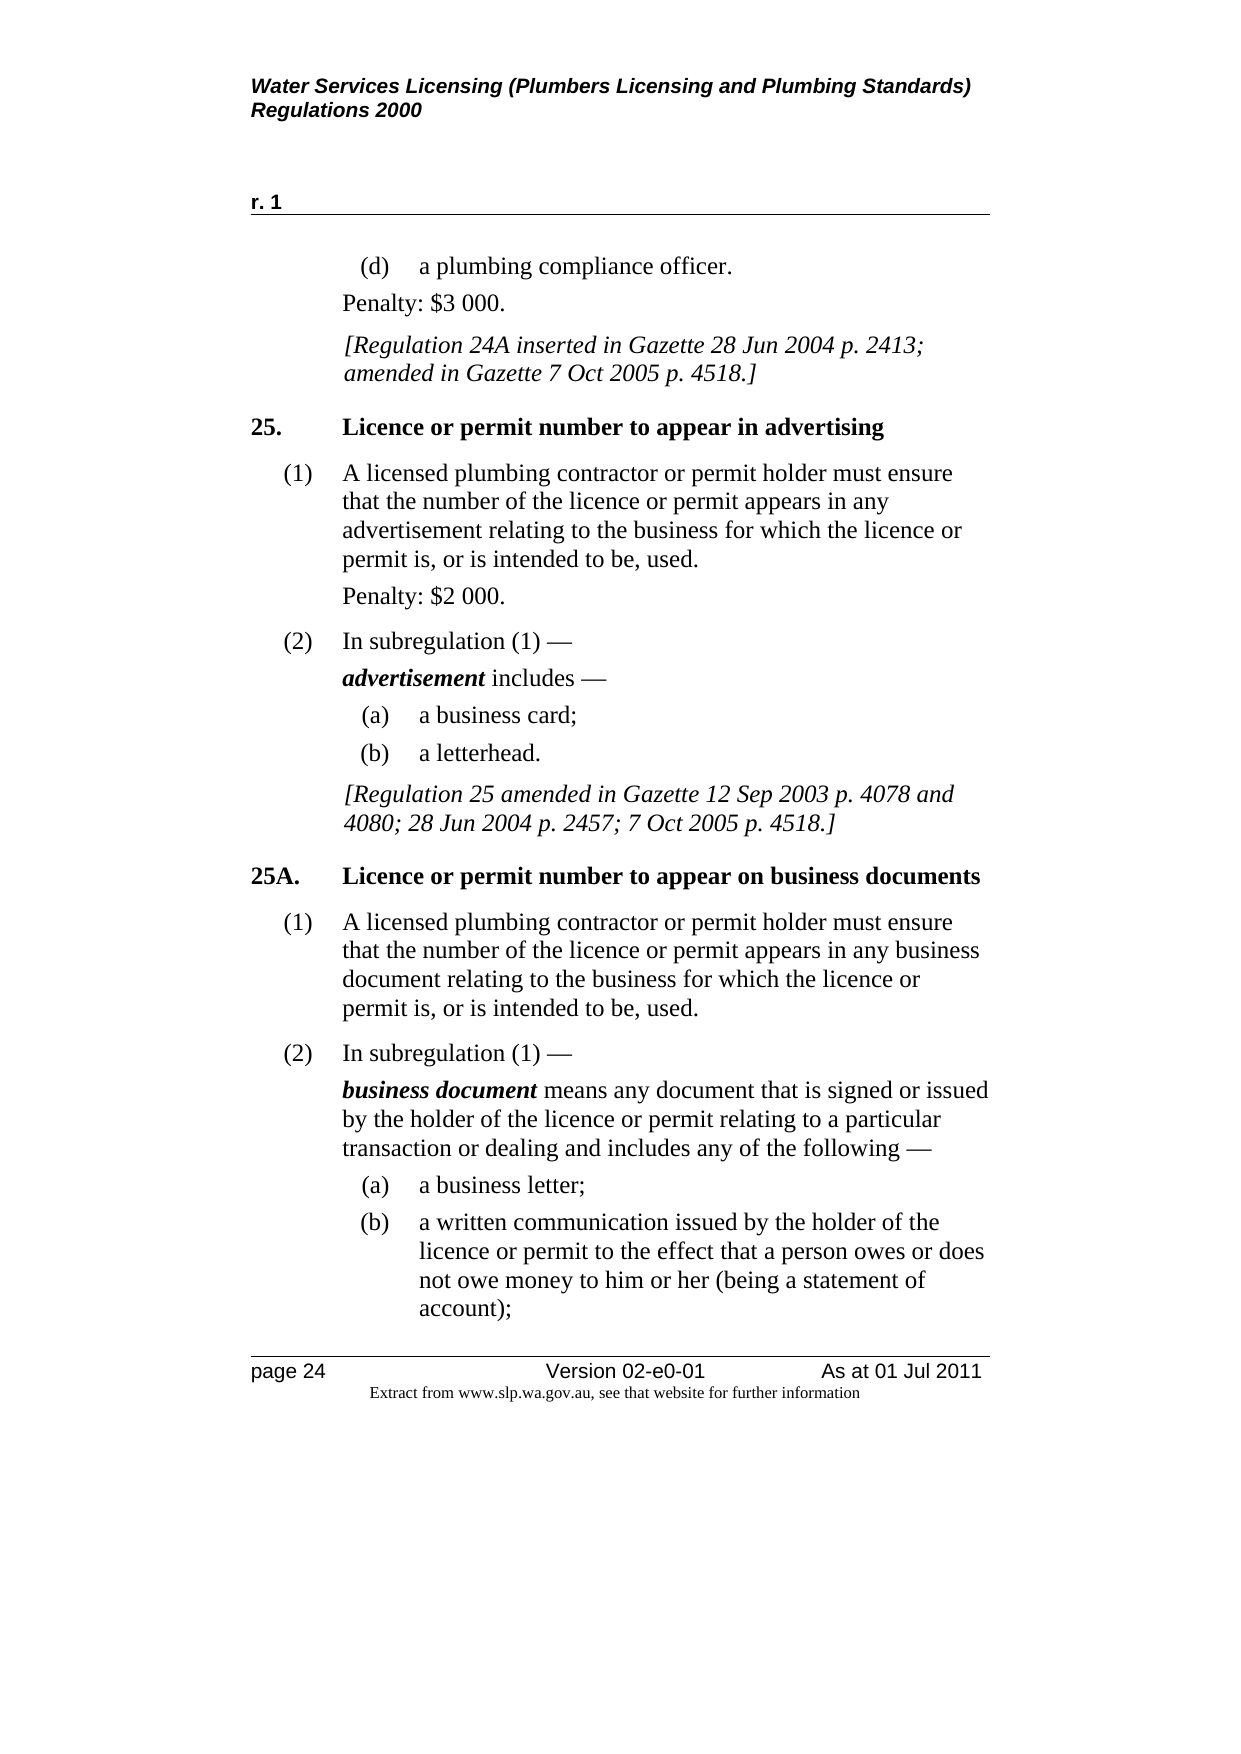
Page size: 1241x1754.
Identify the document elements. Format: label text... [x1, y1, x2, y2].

text (b) a letterhead. [251, 738, 990, 766]
text (1) A licensed plumbing contractor or permit holder must ensure that the number of the licence or permit appears in any advertisement relating to the business for which the licence or permit is, or is intended to be, used. [251, 458, 990, 573]
text Penalty: $2 000. [251, 581, 990, 610]
text (1) A licensed plumbing contractor or permit holder must ensure that the number of the licence or permit appears in any business document relating to the business for which the licence or permit is, or is intended to be, used. [251, 907, 990, 1022]
text [Regulation 25 amended in Gazette 12 Sep 2003 p. 4078 and 4080; 28 Jun 2004 p. 2457; 7 Oct 2005 p. 4518.] [251, 779, 990, 836]
text (2) In subregulation (1) — [251, 1038, 990, 1067]
text [Regulation 24A inserted in Gazette 28 Jun 2004 p. 2413; amended in Gazette 7 Oct 2005 p. 4518.] [251, 330, 990, 387]
text (b) a written communication issued by the holder of the licence or permit to the effect that a person owes or does not owe money to him or her (being a statement of account); [251, 1207, 990, 1322]
subtitle 25A. Licence or permit number to appear on business documents [251, 861, 990, 890]
text Penalty: $3 000. [251, 288, 990, 317]
text (a) a business card; [251, 701, 990, 729]
text advertisement includes — [251, 663, 990, 692]
text (a) a business letter; [251, 1170, 990, 1199]
text (d) a plumbing compliance officer. [251, 251, 990, 280]
text business document means any document that is signed or issued by the holder of the licence or permit relating to a particular transaction or dealing and includes any of the following — [251, 1076, 990, 1162]
subtitle 25. Licence or permit number to appear in advertising [251, 412, 990, 441]
text (2) In subregulation (1) — [251, 626, 990, 655]
